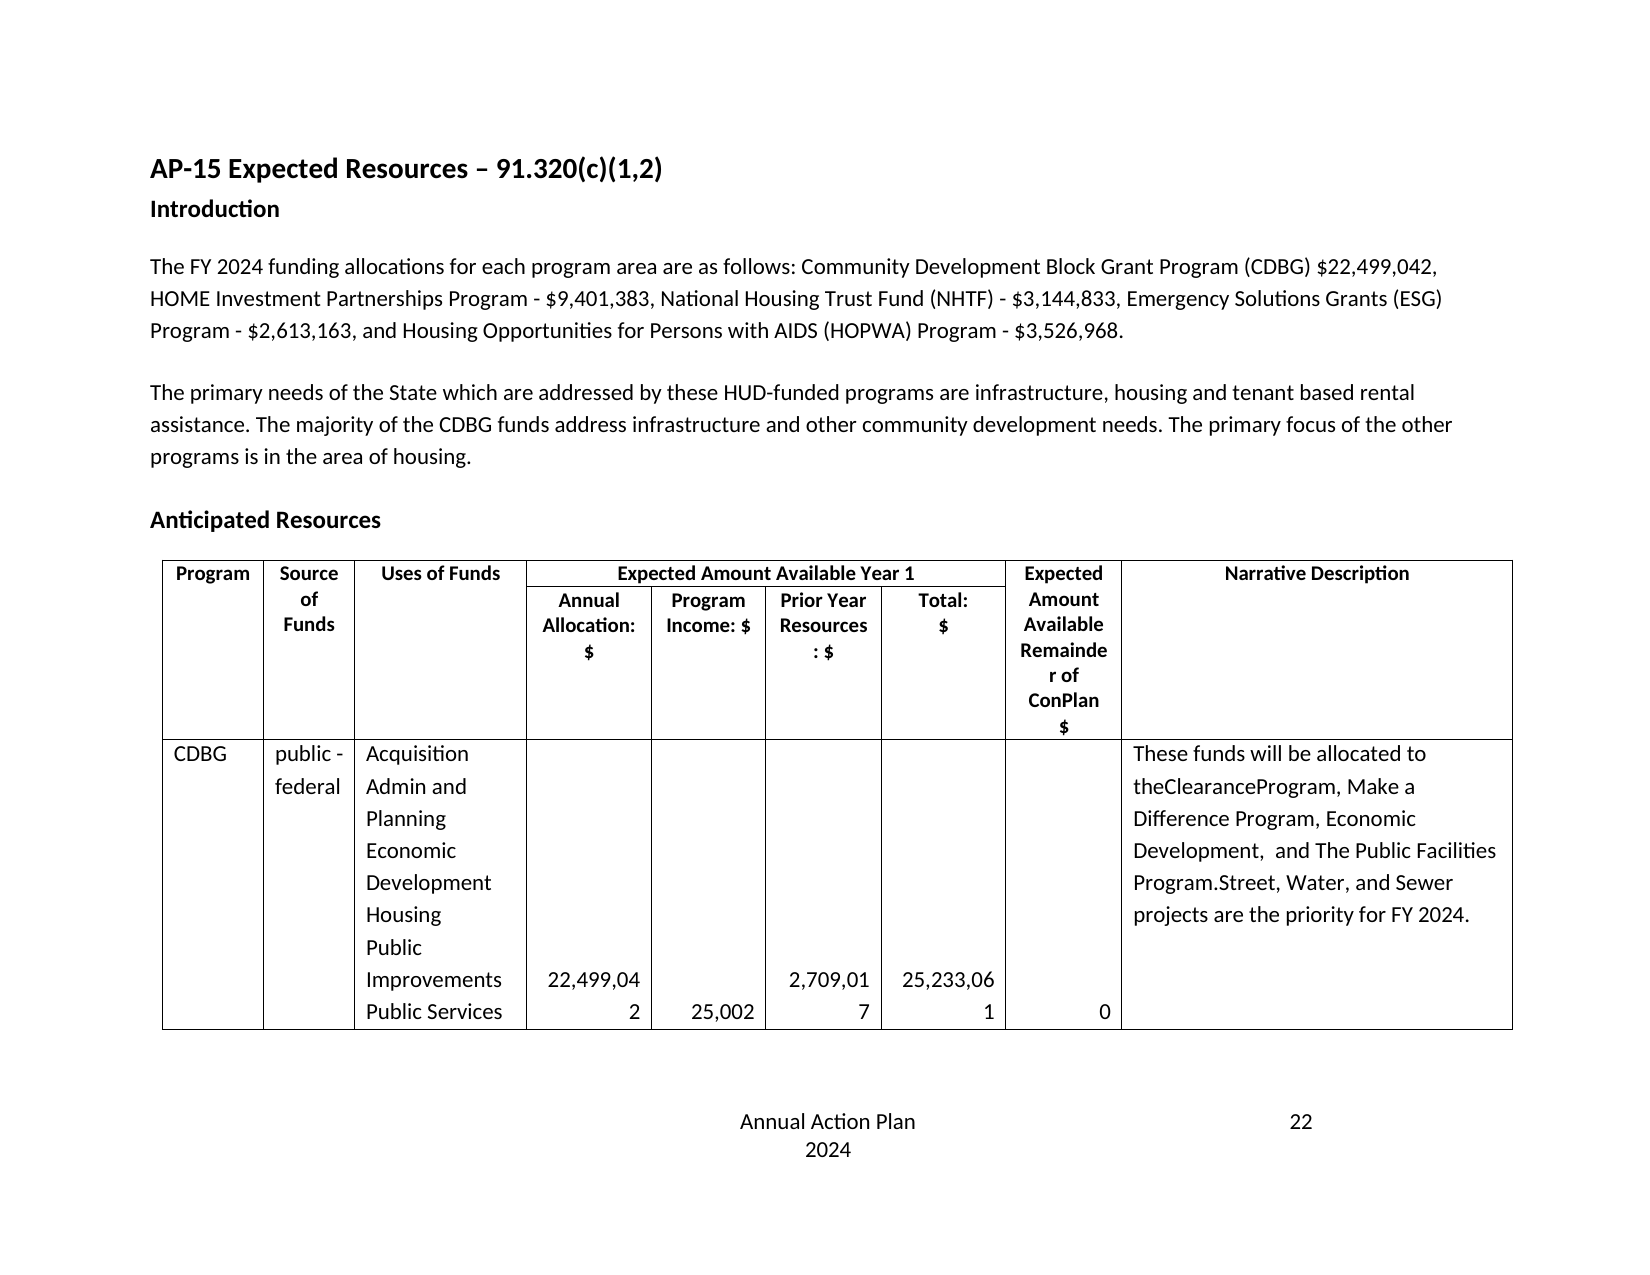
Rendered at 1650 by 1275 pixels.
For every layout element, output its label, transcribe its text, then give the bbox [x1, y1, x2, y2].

text The primary needs of the State which are addressed by these HUD-funded programs are infrastructure, housing and tenant based rental assistance. The majority of the CDBG funds address infrastructure and other community development needs. The primary focus of the other programs is in the area of housing. [150, 378, 1500, 470]
table_cell Prior Year Resources: $ [766, 587, 881, 738]
table_header Program [163, 561, 263, 738]
table_cell Acquisition Admin and Planning Economic Development Housing Public Improvements Public Services [355, 740, 526, 1029]
table_cell CDBG [163, 740, 263, 1029]
table_cell 25,002 [652, 740, 765, 1029]
table_header Source of Funds [264, 561, 354, 738]
table_cell public - federal [264, 740, 354, 1029]
table_cell 25,233,061 [882, 740, 1005, 1029]
table_cell 2,709,017 [766, 740, 881, 1029]
table_header Narrative Description [1122, 561, 1512, 738]
table_cell Total: $ [882, 587, 1005, 738]
text The FY 2024 funding allocations for each program area are as follows: Community Development Block Grant Program (CDBG) $22,499,042, HOME Investment Partnerships Program - $9,401,383, National Housing Trust Fund (NHTF) - $3,144,833, Emergency Solutions Grants (ESG) Program - $2,613,163, and Housing Opportunities for Persons with AIDS (HOPWA) Program - $3,526,968. [150, 252, 1500, 345]
text Introduction [150, 197, 1500, 223]
table_cell These funds will be allocated to theClearanceProgram, Make a Difference Program, Economic Development, and The Public Facilities Program.Street, Water, and Sewer projects are the priority for FY 2024. [1122, 740, 1512, 1029]
table_cell Program Income: $ [652, 587, 765, 738]
table_cell Annual Allocation: $ [527, 587, 651, 738]
table_cell 22,499,042 [527, 740, 651, 1029]
table_cell 0 [1006, 740, 1121, 1029]
table_header Expected Amount Available Remainder of ConPlan $ [1006, 561, 1121, 738]
table_header Uses of Funds [355, 561, 526, 738]
subtitle AP-15 Expected Resources – 91.320(c)(1,2) [150, 150, 1500, 186]
table_header Expected Amount Available Year 1 [527, 561, 1005, 586]
text Anticipated Resources [150, 504, 1500, 534]
